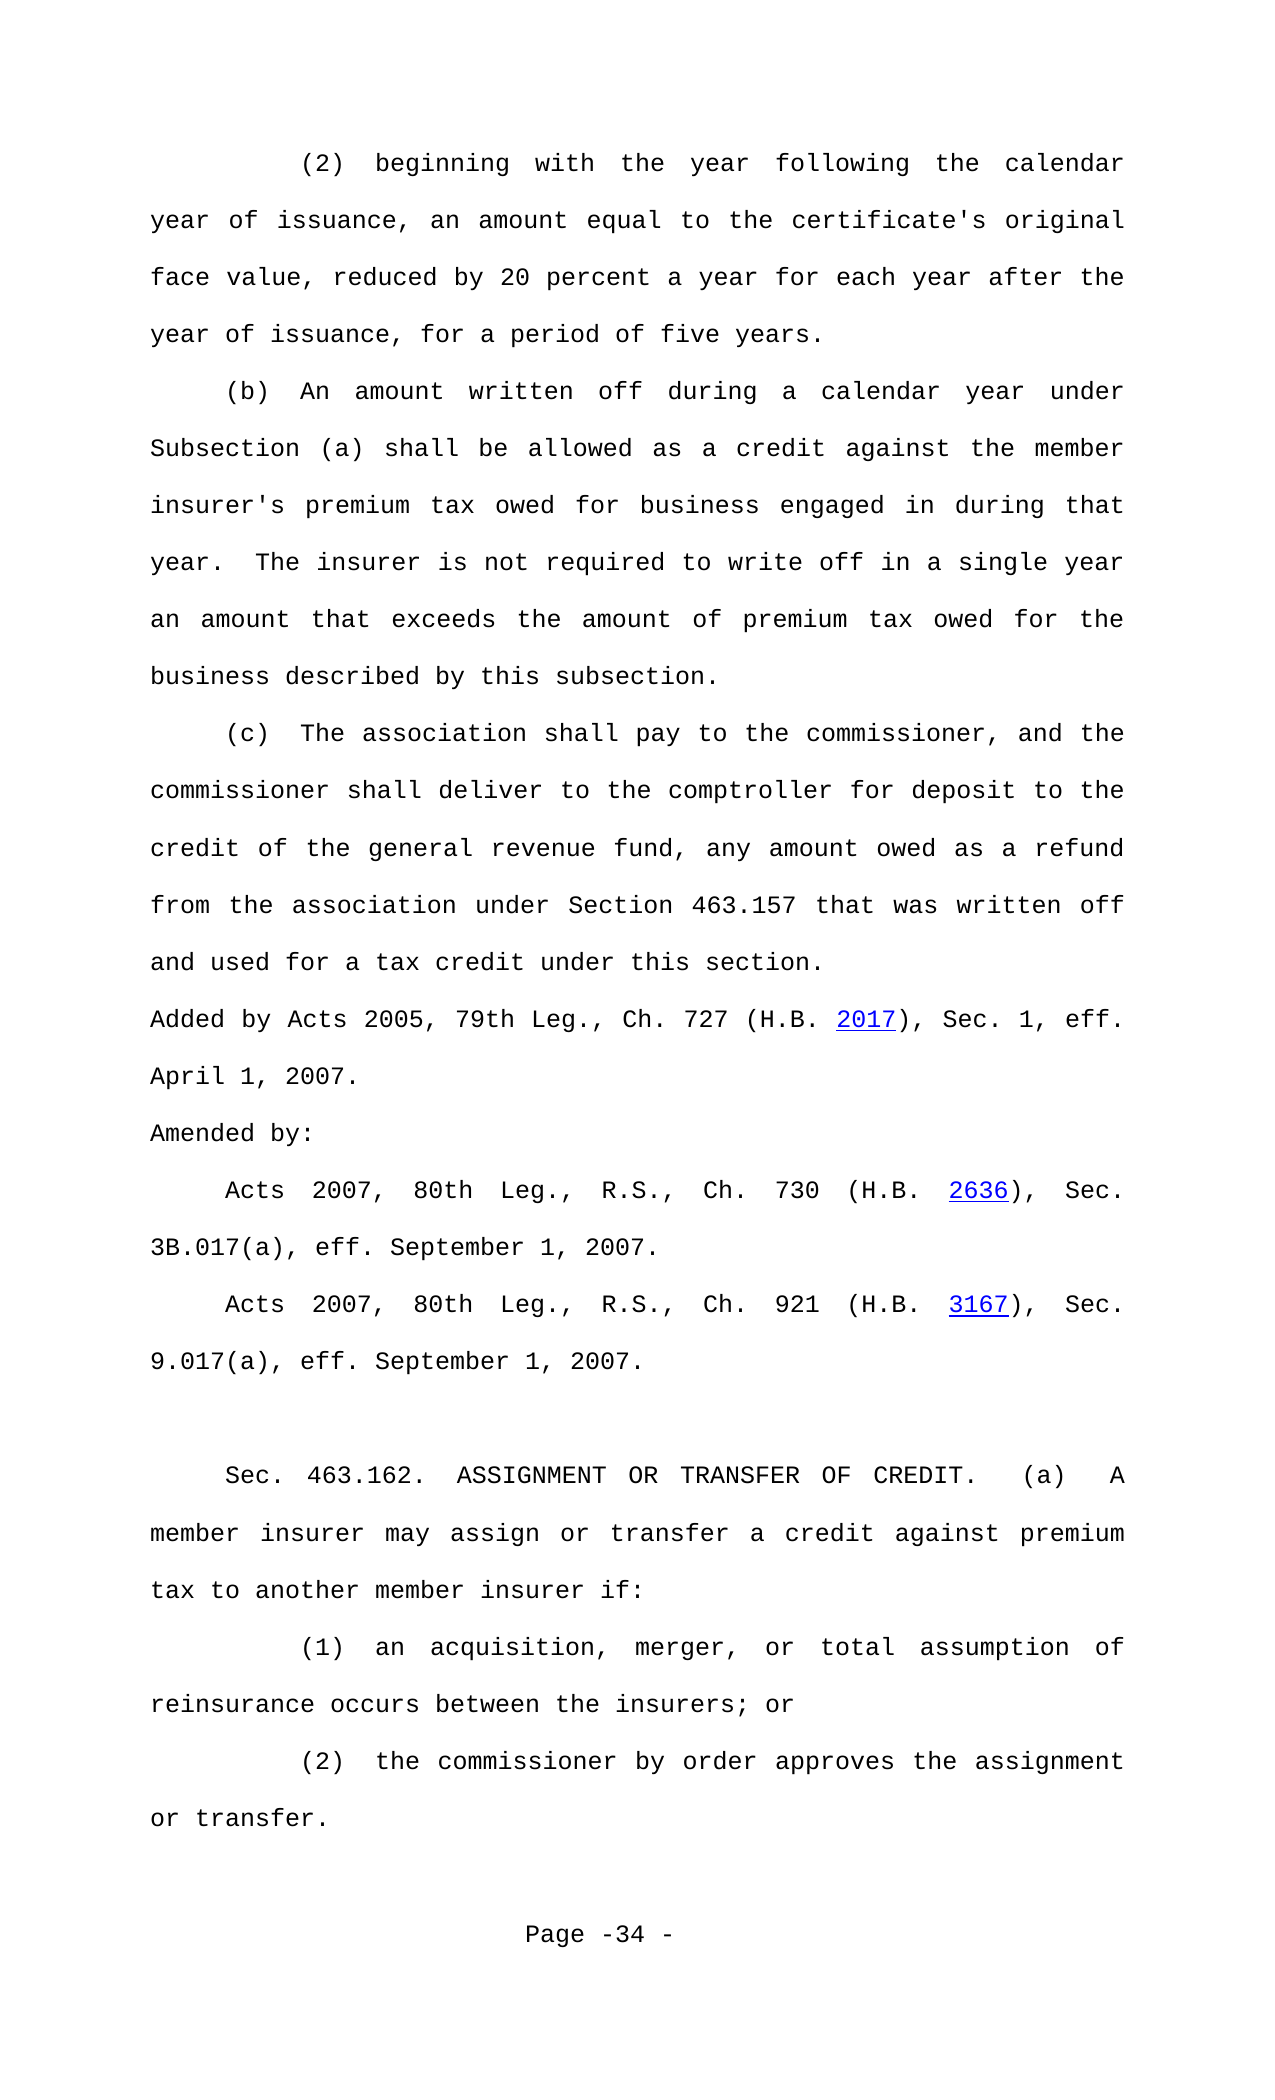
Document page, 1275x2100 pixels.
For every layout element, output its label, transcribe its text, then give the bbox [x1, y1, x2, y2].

text Amended by: [150, 1120, 1125, 1149]
text Added by Acts 2005, 79th Leg., Ch. 727 (H.B. 2017), Sec. 1, eff. April 1, 2007. [150, 1006, 1125, 1092]
text Acts 2007, 80th Leg., R.S., Ch. 730 (H.B. 2636), Sec. 3B.017(a), eff. September 1, 2007. [150, 1177, 1125, 1263]
text Acts 2007, 80th Leg., R.S., Ch. 921 (H.B. 3167), Sec. 9.017(a), eff. September 1, 2007. [150, 1292, 1125, 1377]
text (2) the commissioner by order approves the assignment or transfer. [150, 1748, 1125, 1834]
text Sec. 463.162. ASSIGNMENT OR TRANSFER OF CREDIT. (a) A member insurer may assign or transfer a credit against premium tax to another member insurer if: [150, 1463, 1125, 1606]
text (1) an acquisition, merger, or total assumption of reinsurance occurs between the insurers; or [150, 1634, 1125, 1720]
text (c) The association shall pay to the commissioner, and the commissioner shall deliver to the comptroller for deposit to the credit of the general revenue fund, any amount owed as a refund from the association under Section 463.157 that was written off and used for a tax credit under this section. [150, 721, 1125, 978]
text (2) beginning with the year following the calendar year of issuance, an amount equal to the certificate's original face value, reduced by 20 percent a year for each year after the year of issuance, for a period of five years. [150, 150, 1125, 350]
text (b) An amount written off during a calendar year under Subsection (a) shall be allowed as a credit against the member insurer's premium tax owed for business engaged in during that year. The insurer is not required to write off in a single year an amount that exceeds the amount of premium tax owed for the business described by this subsection. [150, 378, 1125, 692]
